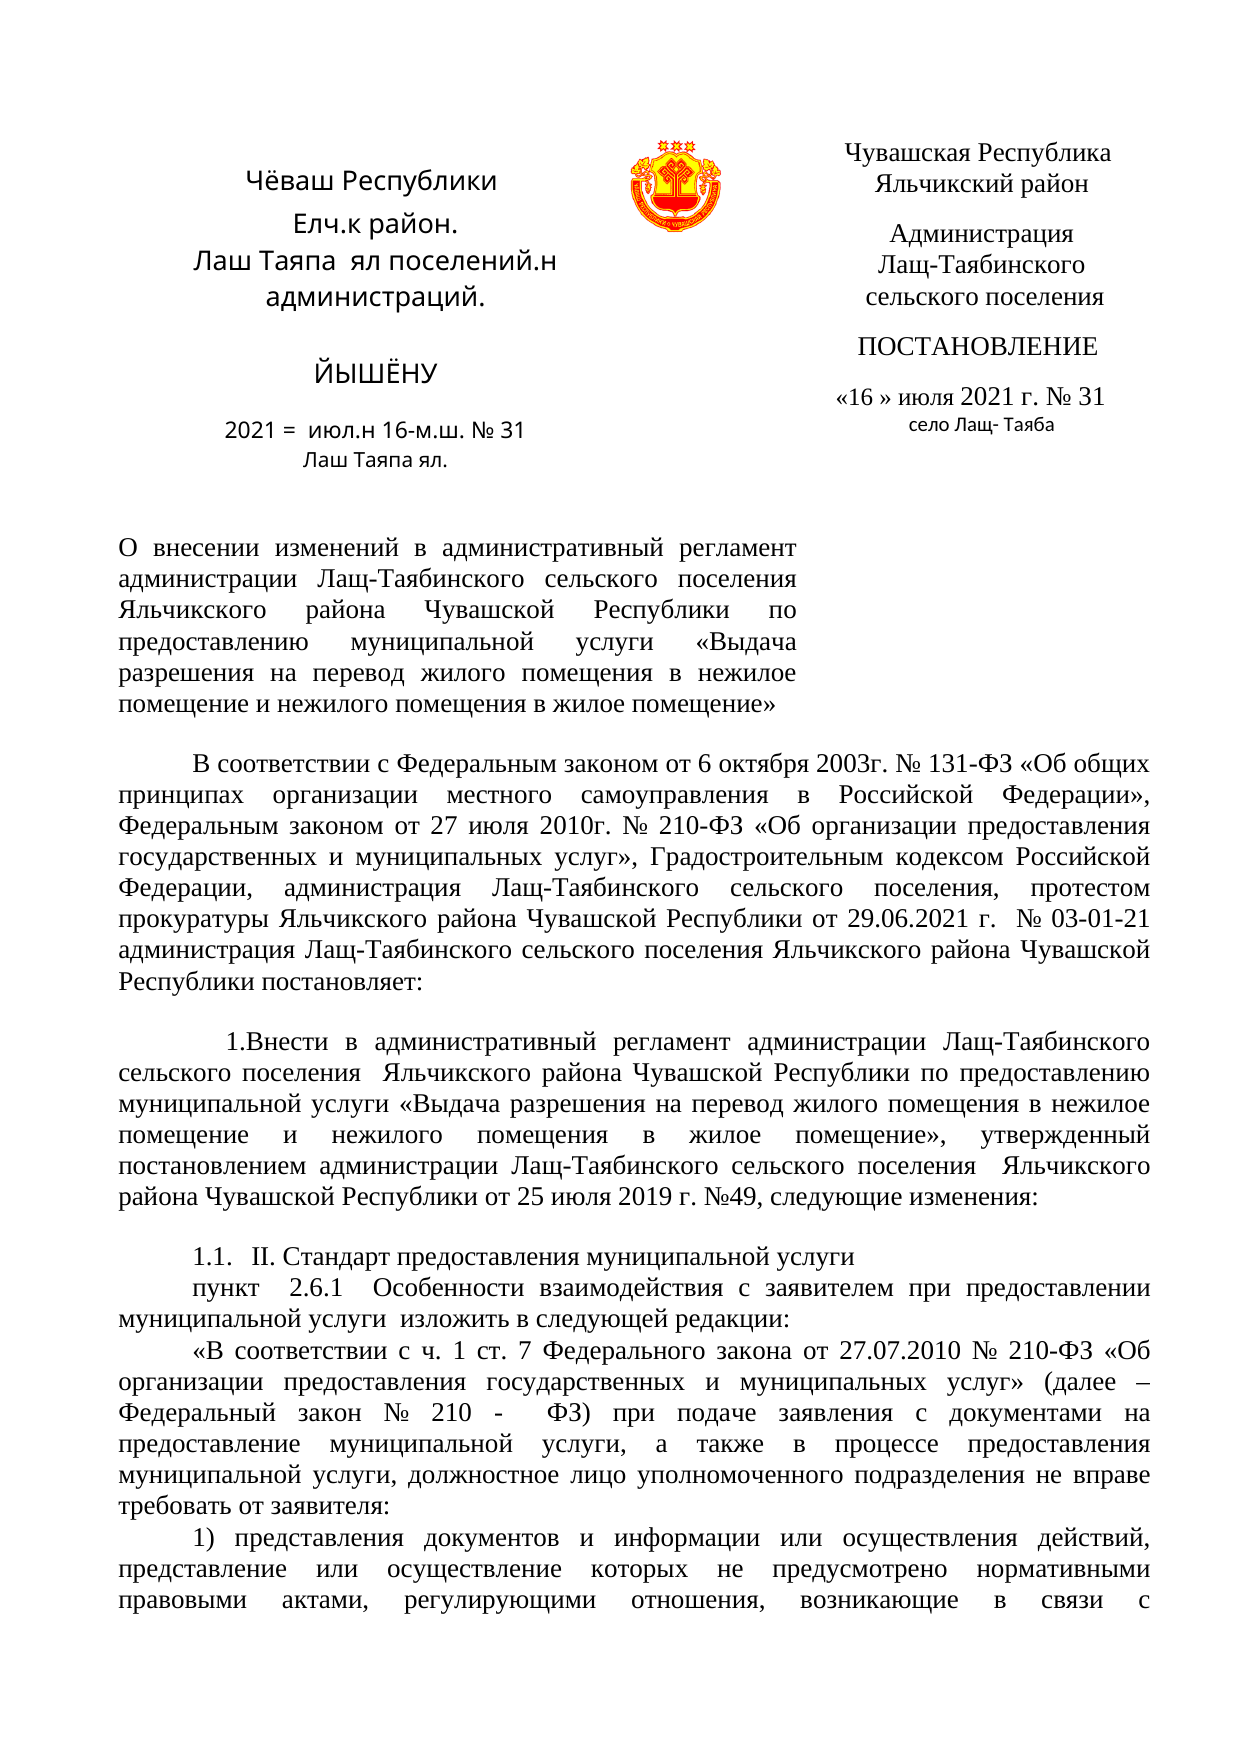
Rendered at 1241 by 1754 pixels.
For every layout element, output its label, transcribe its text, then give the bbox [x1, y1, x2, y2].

text 1.Внести в административный регламент администрации Лащ-Таябинского сельского поселения Яльчикского района Чувашской Республики по предоставлению муниципальной услуги «Выдача разрешения на перевод жилого помещения в нежилое помещение и нежилого помещения в жилое помещение», утвержденный постановлением администрации Лащ-Таябинского сельского поселения Яльчикского района Чувашской Республики от 25 июля 2019 г. №49, следующие изменения: [118, 1025, 1152, 1212]
table_header Чёваш Республики Елч.к район. Лаш Таяпа ял поселений.н администраций. ЙЫШЁНУ 2021 = июл.н 16-м.ш. № 31 Лаш Таяпа ял. [166, 75, 592, 502]
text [118, 1521, 1152, 1614]
text В соответствии с Федеральным законом от 6 октября 2003г. № 131-ФЗ «Об общих принципах организации местного самоуправления в Российской Федерации», Федеральным законом от 27 июля 2010г. № 210-ФЗ «Об организации предоставления государственных и муниципальных услуг», Градостроительным кодексом Российской Федерации, администрация Лащ-Таябинского сельского поселения, протестом прокуратуры Яльчикского района Чувашской Республики от 29.06.2021 г. № 03-01-21 администрация Лащ-Таябинского сельского поселения Яльчикского района Чувашской Республики постановляет: [118, 747, 1152, 996]
table_header [592, 75, 759, 502]
text 1.1. II. Стандарт предоставления муниципальной услуги [118, 1240, 1152, 1271]
text «В соответствии с ч. 1 ст. 7 Федерального закона от 27.07.2010 № 210-ФЗ «Об организации предоставления государственных и муниципальных услуг» (далее – Федеральный закон № 210 - ФЗ) при подаче заявления с документами на предоставление муниципальной услуги, а также в процессе предоставления муниципальной услуги, должностное лицо уполномоченного подразделения не вправе требовать от заявителя: [118, 1334, 1152, 1521]
text пункт 2.6.1 Особенности взаимодействия с заявителем при предоставлении муниципальной услуги изложить в следующей редакции: [118, 1271, 1152, 1334]
table_header Чувашская Республика Яльчикский район Администрация Лащ-Таябинского сельского поселения ПОСТАНОВЛЕНИЕ «16 » июля 2021 г. № 31 село Лащ- Таяба [759, 75, 1204, 502]
text О внесении изменений в административный регламент администрации Лащ-Таябинского сельского поселения Яльчикского района Чувашской Республики по предоставлению муниципальной услуги «Выдача разрешения на перевод жилого помещения в нежилое помещение и нежилого помещения в жилое помещение» [118, 531, 797, 718]
picture [624, 135, 728, 236]
